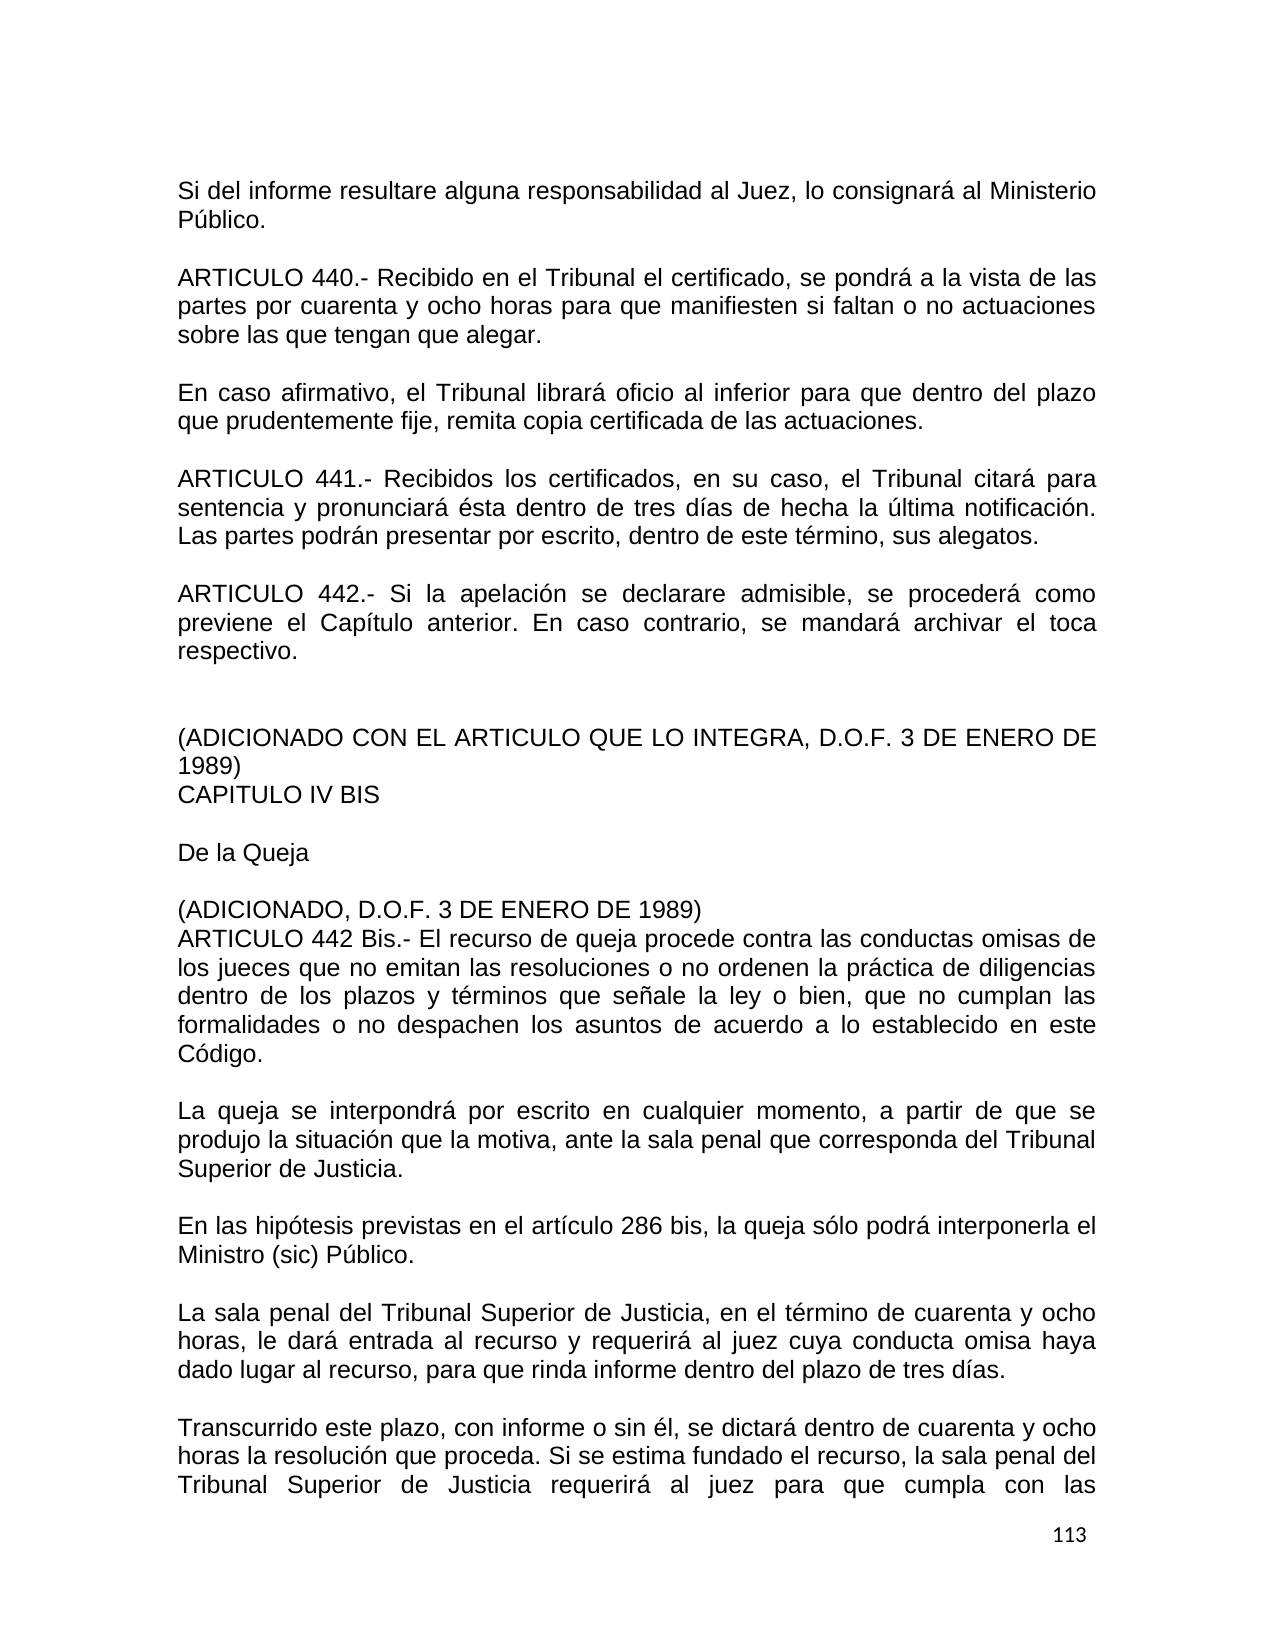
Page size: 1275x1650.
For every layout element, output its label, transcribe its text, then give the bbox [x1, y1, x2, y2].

text (ADICIONADO CON EL ARTICULO QUE LO INTEGRA, D.O.F. 3 DE ENERO DE 1989) [177, 723, 1098, 780]
text La queja se interpondrá por escrito en cualquier momento, a partir de que se produjo la situación que la motiva, ante la sala penal que corresponda del Tribunal Superior de Justicia. [177, 1096, 1098, 1183]
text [177, 1413, 1098, 1499]
text ARTICULO 440.- Recibido en el Tribunal el certificado, se pondrá a la vista de las partes por cuarenta y ocho horas para que manifiesten si faltan o no actuaciones sobre las que tengan que alegar. [177, 263, 1098, 349]
text CAPITULO IV BIS [177, 780, 1098, 809]
text ARTICULO 442 Bis.- El recurso de queja procede contra las conductas omisas de los jueces que no emitan las resoluciones o no ordenen la práctica de diligencias dentro de los plazos y términos que señale la ley o bien, que no cumplan las formalidades o no despachen los asuntos de acuerdo a lo establecido en este Código. [177, 924, 1098, 1068]
text ARTICULO 442.- Si la apelación se declarare admisible, se procederá como previene el Capítulo anterior. En caso contrario, se mandará archivar el toca respectivo. [177, 579, 1098, 665]
text ARTICULO 441.- Recibidos los certificados, en su caso, el Tribunal citará para sentencia y pronunciará ésta dentro de tres días de hecha la última notificación. Las partes podrán presentar por escrito, dentro de este término, sus alegatos. [177, 464, 1098, 550]
text (ADICIONADO, D.O.F. 3 DE ENERO DE 1989) [177, 895, 1098, 924]
text La sala penal del Tribunal Superior de Justicia, en el término de cuarenta y ocho horas, le dará entrada al recurso y requerirá al juez cuya conducta omisa haya dado lugar al recurso, para que rinda informe dentro del plazo de tres días. [177, 1298, 1098, 1384]
text De la Queja [177, 838, 1098, 866]
text En las hipótesis previstas en el artículo 286 bis, la queja sólo podrá interponerla el Ministro (sic) Público. [177, 1211, 1098, 1269]
text En caso afirmativo, el Tribunal librará oficio al inferior para que dentro del plazo que prudentemente fije, remita copia certificada de las actuaciones. [177, 378, 1098, 435]
text Si del informe resultare alguna responsabilidad al Juez, lo consignará al Ministerio Público. [177, 176, 1098, 234]
